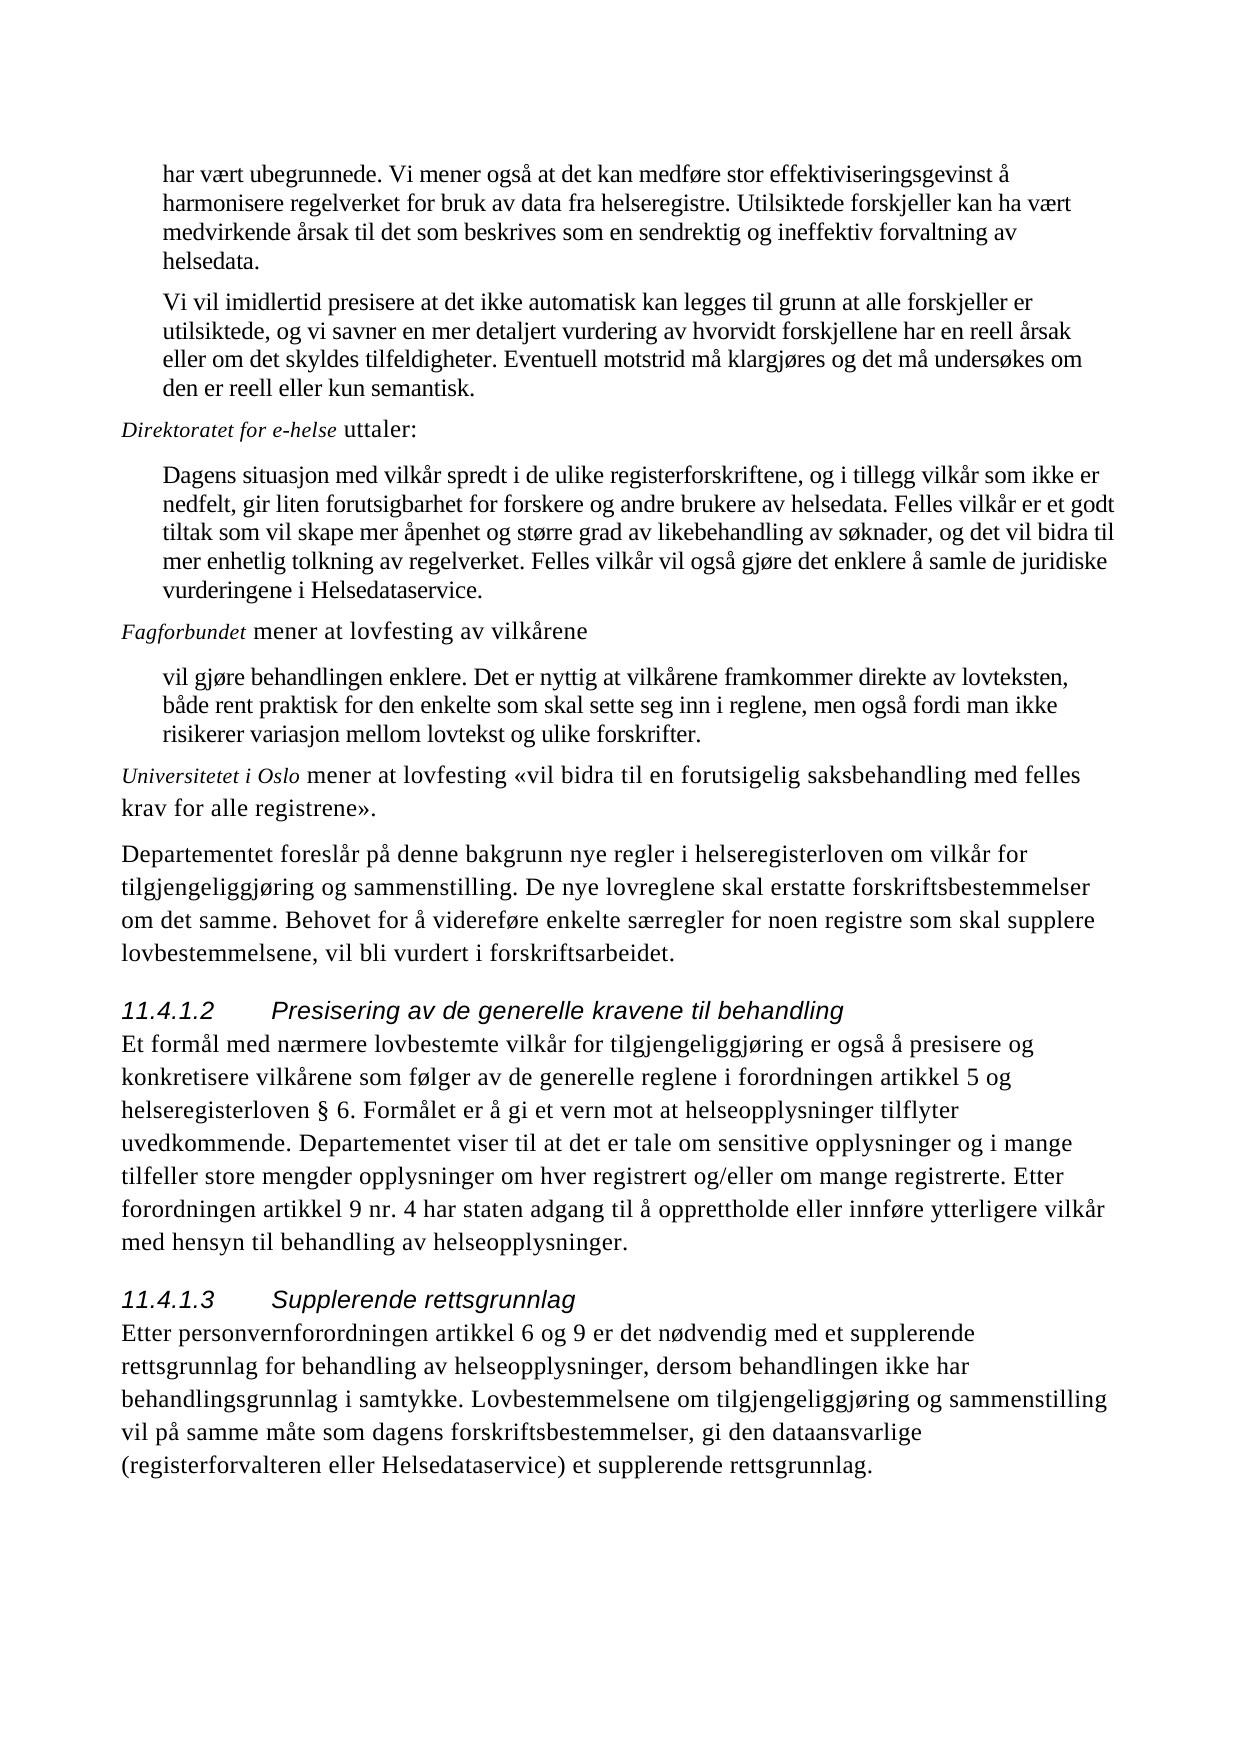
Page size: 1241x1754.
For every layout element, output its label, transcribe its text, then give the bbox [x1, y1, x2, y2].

text Departementet foreslår på denne bakgrunn nye regler i helseregisterloven om vilkår for tilgjengeliggjøring og sammenstilling. De nye lovreglene skal erstatte forskriftsbestemmelser om det samme. Behovet for å videreføre enkelte særregler for noen registre som skal supplere lovbestemmelsene, vil bli vurdert i forskriftsarbeidet. [121, 839, 1119, 967]
subtitle Presisering av de generelle kravene til behandling [121, 996, 1119, 1025]
text Et formål med nærmere lovbestemte vilkår for tilgjengeliggjøring er også å presisere og konkretisere vilkårene som følger av de generelle reglene i forordningen artikkel 5 og helseregisterloven § 6. Formålet er å gi et vern mot at helseopplysninger tilflyter uvedkommende. Departementet viser til at det er tale om sensitive opplysninger og i mange tilfeller store mengder opplysninger om hver registrert og/eller om mange registrerte. Etter forordningen artikkel 9 nr. 4 har staten adgang til å opprettholde eller innføre ytterligere vilkår med hensyn til behandling av helseopplysninger. [121, 1029, 1119, 1256]
subtitle Supplerende rettsgrunnlag [121, 1285, 1119, 1314]
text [162, 159, 1119, 274]
text Etter personvernforordningen artikkel 6 og 9 er det nødvendig med et supplerende rettsgrunnlag for behandling av helseopplysninger, dersom behandlingen ikke har behandlingsgrunnlag i samtykke. Lovbestemmelsene om tilgjengeliggjøring og sammenstilling vil på samme måte som dagens forskriftsbestemmelser, gi den dataansvarlige (registerforvalteren eller Helsedataservice) et supplerende rettsgrunnlag. [121, 1318, 1119, 1479]
text Vi vil imidlertid presisere at det ikke automatisk kan legges til grunn at alle forskjeller er utilsiktede, og vi savner en mer detaljert vurdering av hvorvidt forskjellene har en reell årsak eller om det skyldes tilfeldigheter. Eventuell motstrid må klargjøres og det må undersøkes om den er reell eller kun semantisk. [162, 287, 1119, 402]
text Direktoratet for e-helse uttaler: [121, 414, 1119, 443]
text Dagens situasjon med vilkår spredt i de ulike registerforskriftene, og i tillegg vilkår som ikke er nedfelt, gir liten forutsigbarhet for forskere og andre brukere av helsedata. Felles vilkår er et godt tiltak som vil skape mer åpenhet og større grad av likebehandling av søknader, og det vil bidra til mer enhetlig tolkning av regelverket. Felles vilkår vil også gjøre det enklere å samle de juridiske vurderingene i Helsedataservice. [162, 460, 1119, 604]
text vil gjøre behandlingen enklere. Det er nyttig at vilkårene framkommer direkte av lovteksten, både rent praktisk for den enkelte som skal sette seg inn i reglene, men også fordi man ikke risikerer variasjon mellom lovtekst og ulike forskrifter. [162, 662, 1119, 748]
text Universitetet i Oslo mener at lovfesting «vil bidra til en forutsigelig saksbehandling med felles krav for alle registrene». [121, 761, 1119, 822]
text Fagforbundet mener at lovfesting av vilkårene [121, 616, 1119, 645]
